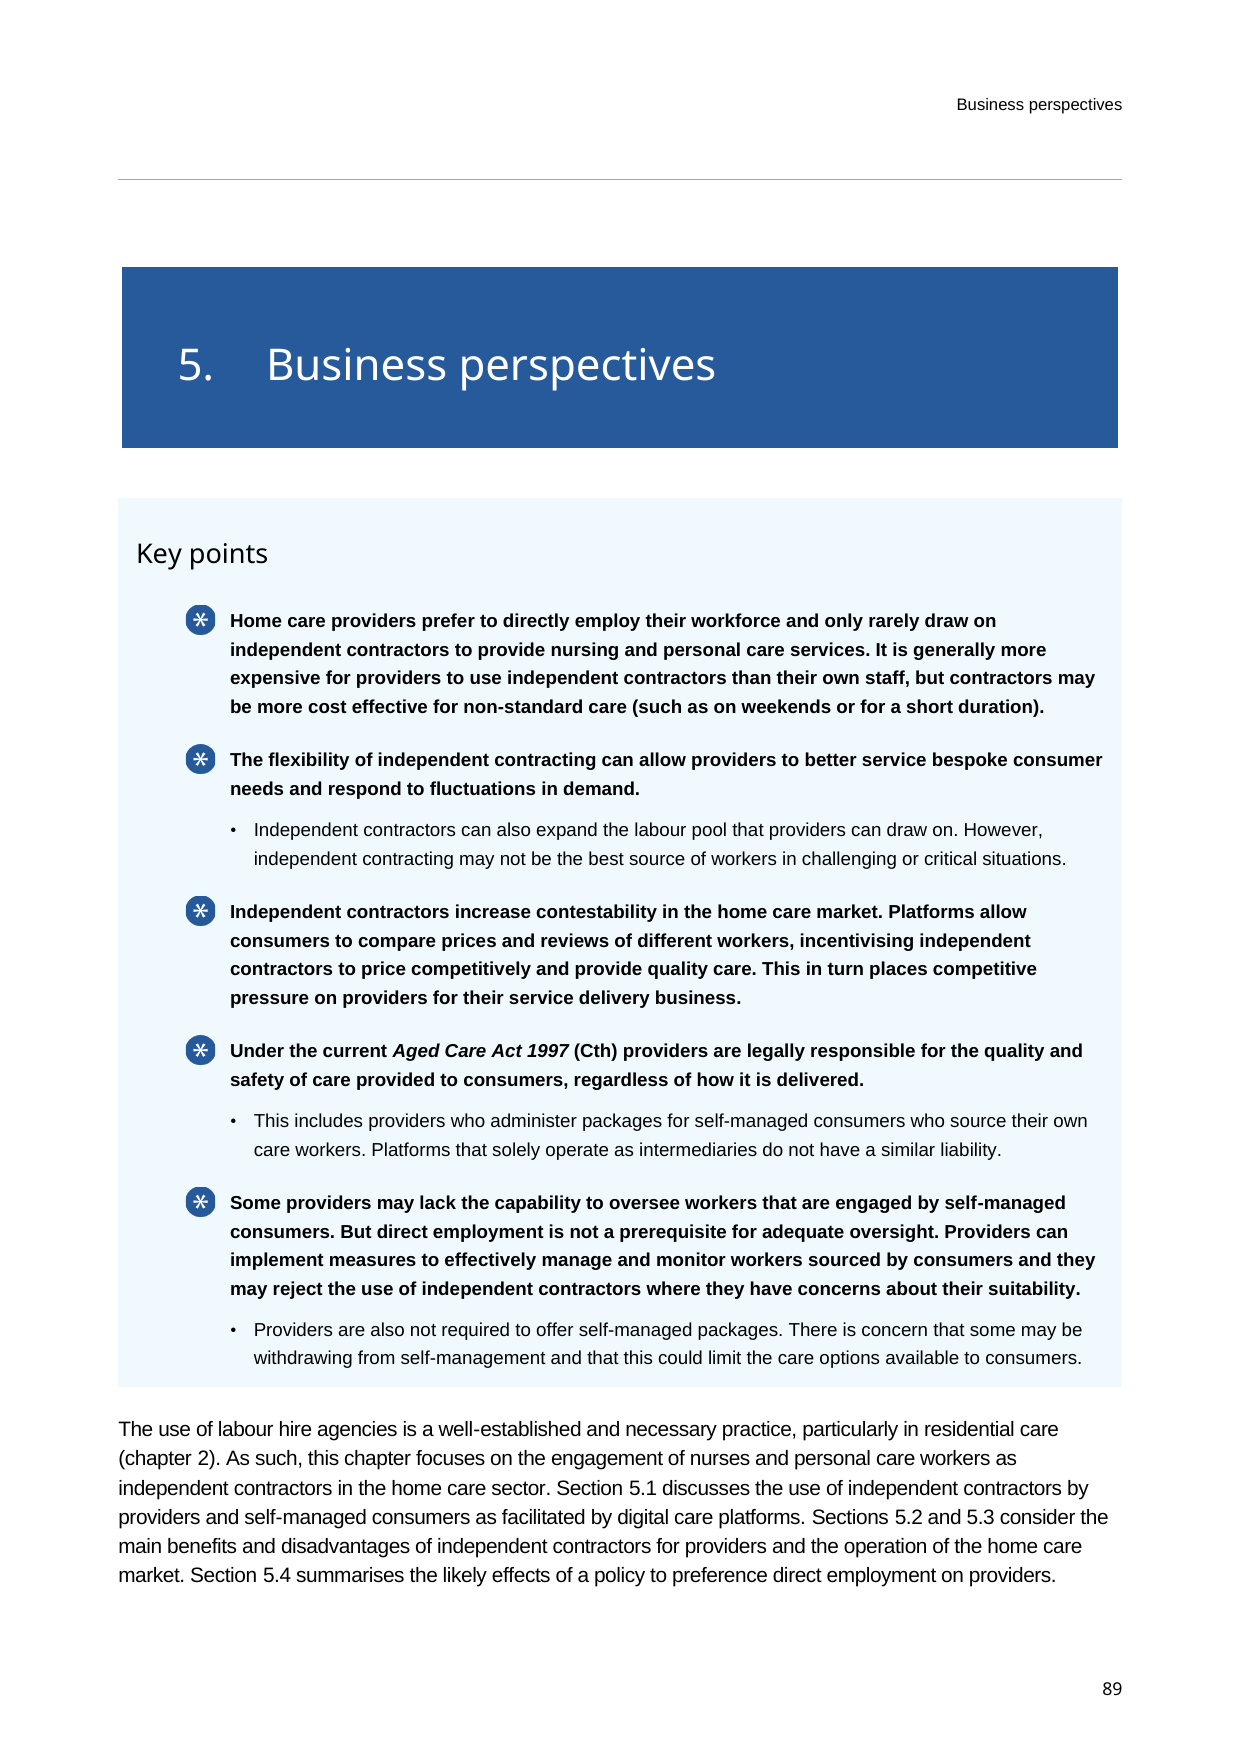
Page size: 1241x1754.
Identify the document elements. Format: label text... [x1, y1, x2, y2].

picture [185, 1187, 216, 1217]
text The use of labour hire agencies is a well-established and necessary practice, particularly in residential care (chapter 2). As such, this chapter focuses on the engagement of nurses and personal care workers as independent contractors in the home care sector. Section 5.1 discusses the use of independent contractors by providers and self-managed consumers as facilitated by digital care platforms. Sections 5.2 and 5.3 consider the main benefits and disadvantages of independent contractors for providers and the operation of the home care market. Section 5.4 summarises the likely effects of a policy to preference direct employment on providers. [118, 1412, 1122, 1587]
table_header Key points [118, 498, 1122, 596]
table_cell Home care providers prefer to directly employ their workforce and only rarely draw on independent contractors to provide nursing and personal care services. It is generally more expensive for providers to use independent contractors than their own staff, but contractors may be more cost effective for non-standard care (such as on weekends or for a short duration). [227, 596, 1122, 735]
table_cell [118, 1178, 227, 1387]
picture [185, 1035, 216, 1065]
picture [185, 605, 216, 635]
table_cell Under the current Aged Care Act 1997 (Cth) providers are legally responsible for the quality and safety of care provided to consumers, regardless of how it is delivered. This includes providers who administer packages for self-managed consumers who source their own care workers. Platforms that solely operate as intermediaries do not have a similar liability. [227, 1026, 1122, 1178]
table_cell [118, 735, 227, 887]
subtitle Business perspectives [123, 269, 1117, 447]
picture [185, 744, 216, 774]
table_cell [118, 1026, 227, 1178]
table_cell [118, 596, 227, 735]
table_cell The flexibility of independent contracting can allow providers to better service bespoke consumer needs and respond to fluctuations in demand. Independent contractors can also expand the labour pool that providers can draw on. However, independent contracting may not be the best source of workers in challenging or critical situations. [227, 735, 1122, 887]
table_cell Independent contractors increase contestability in the home care market. Platforms allow consumers to compare prices and reviews of different workers, incentivising independent contractors to price competitively and provide quality care. This in turn places competitive pressure on providers for their service delivery business. [227, 887, 1122, 1026]
picture [185, 896, 216, 926]
table_cell Some providers may lack the capability to oversee workers that are engaged by self-managed consumers. But direct employment is not a prerequisite for adequate oversight. Providers can implement measures to effectively manage and monitor workers sourced by consumers and they may reject the use of independent contractors where they have concerns about their suitability. Providers are also not required to offer self-managed packages. There is concern that some may be withdrawing from self-management and that this could limit the care options available to consumers. [227, 1178, 1122, 1387]
table_cell [118, 887, 227, 1026]
